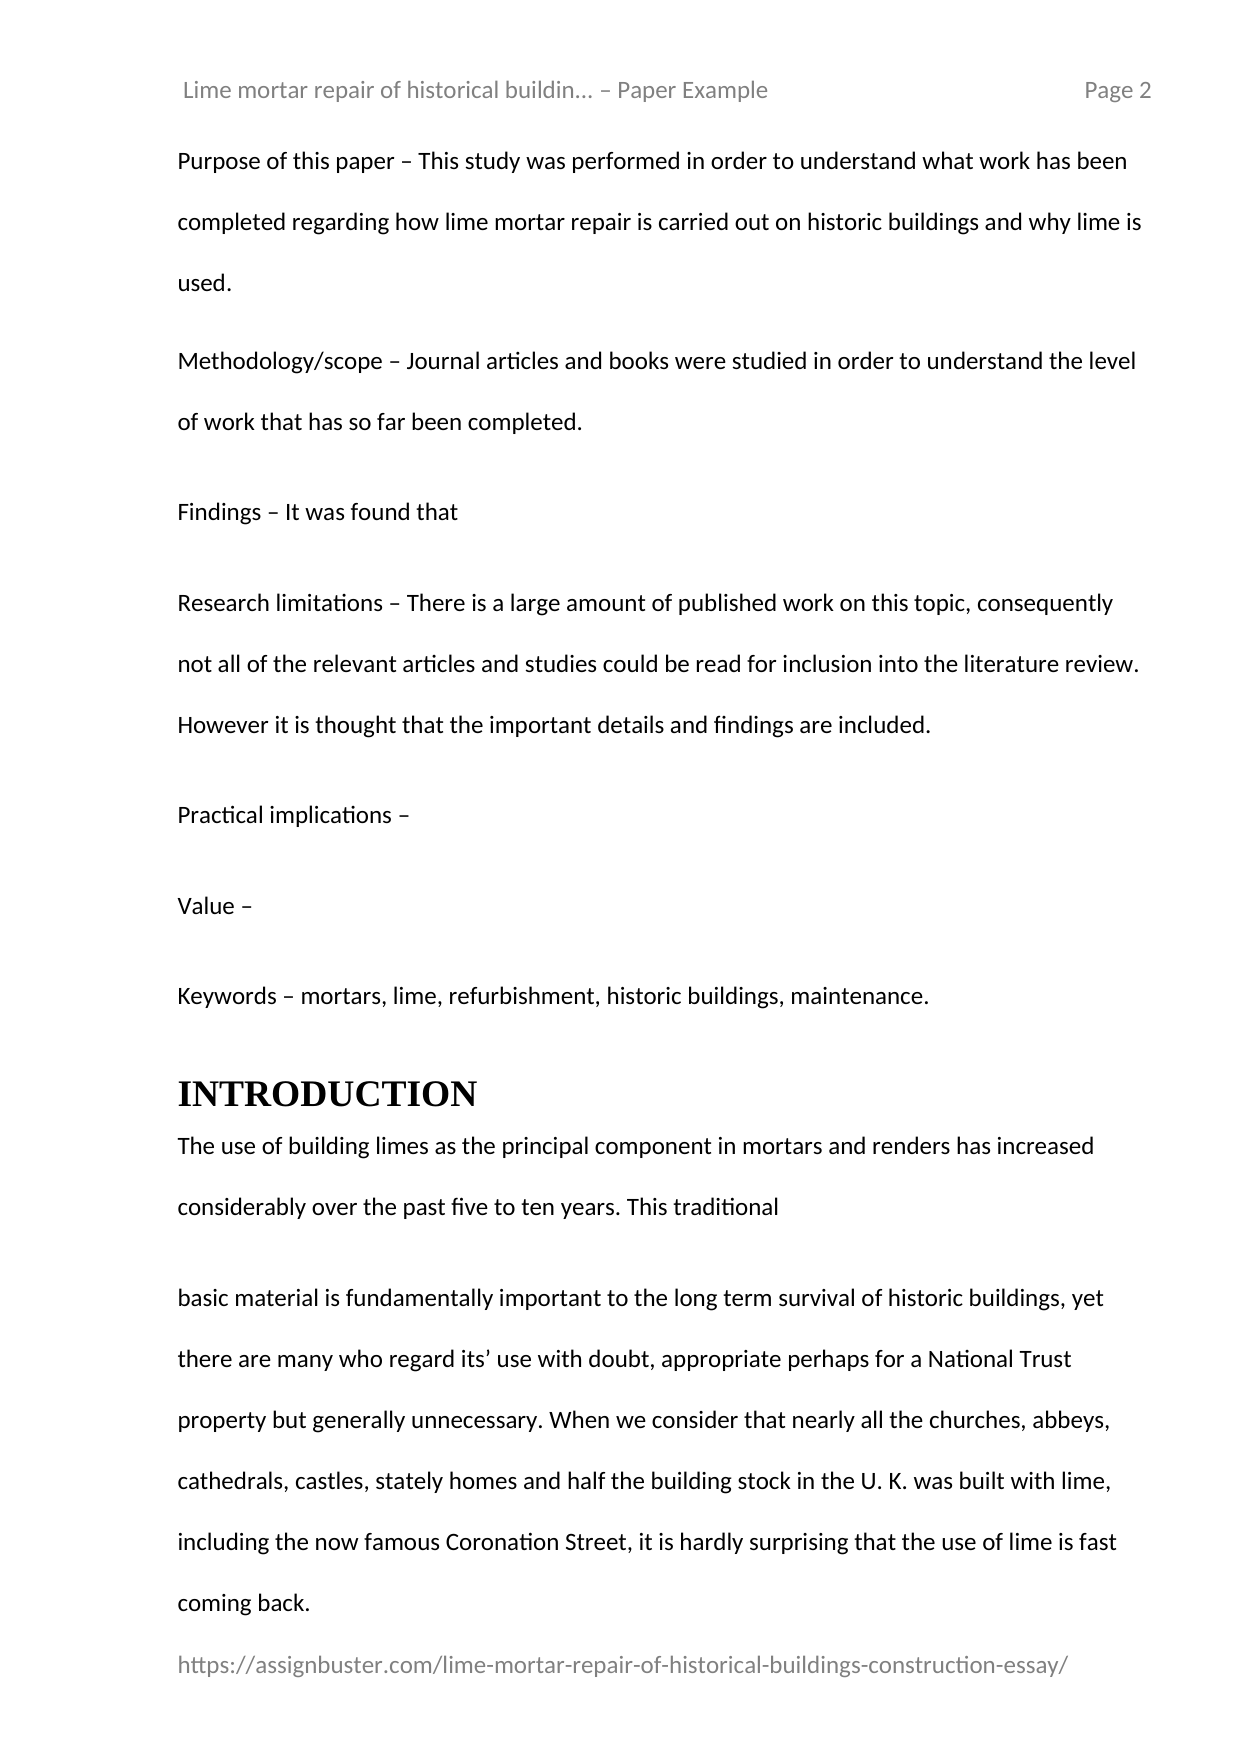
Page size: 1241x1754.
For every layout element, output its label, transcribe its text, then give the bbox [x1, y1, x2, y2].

text Research limitations – There is a large amount of published work on this topic, consequently not all of the relevant articles and studies could be read for inclusion into the literature review. However it is thought that the important details and findings are included. [177, 587, 1152, 739]
text Keywords – mortars, lime, refurbishment, historic buildings, maintenance. [177, 981, 1152, 1011]
text The use of building limes as the principal component in mortars and renders has increased considerably over the past five to ten years. This traditional [177, 1130, 1152, 1222]
text Findings – It was found that [177, 496, 1152, 527]
text Value – [177, 890, 1152, 921]
text Methodology/scope – Journal articles and books were studied in order to understand the level of work that has so far been completed. [177, 345, 1152, 436]
text Practical implications – [177, 799, 1152, 830]
subtitle INTRODUCTION [177, 1071, 1152, 1114]
text basic material is fundamentally important to the long term survival of historic buildings, yet there are many who regard its’ use with doubt, appropriate perhaps for a National Trust property but generally unnecessary. When we consider that nearly all the churches, abbeys, cathedrals, castles, stately homes and half the building stock in the U. K. was built with lime, including the now famous Coronation Street, it is hardly surprising that the use of lime is fast coming back. [177, 1282, 1152, 1617]
text Purpose of this paper – This study was performed in order to understand what work has been completed regarding how lime mortar repair is carried out on historic buildings and why lime is used. [177, 145, 1152, 298]
